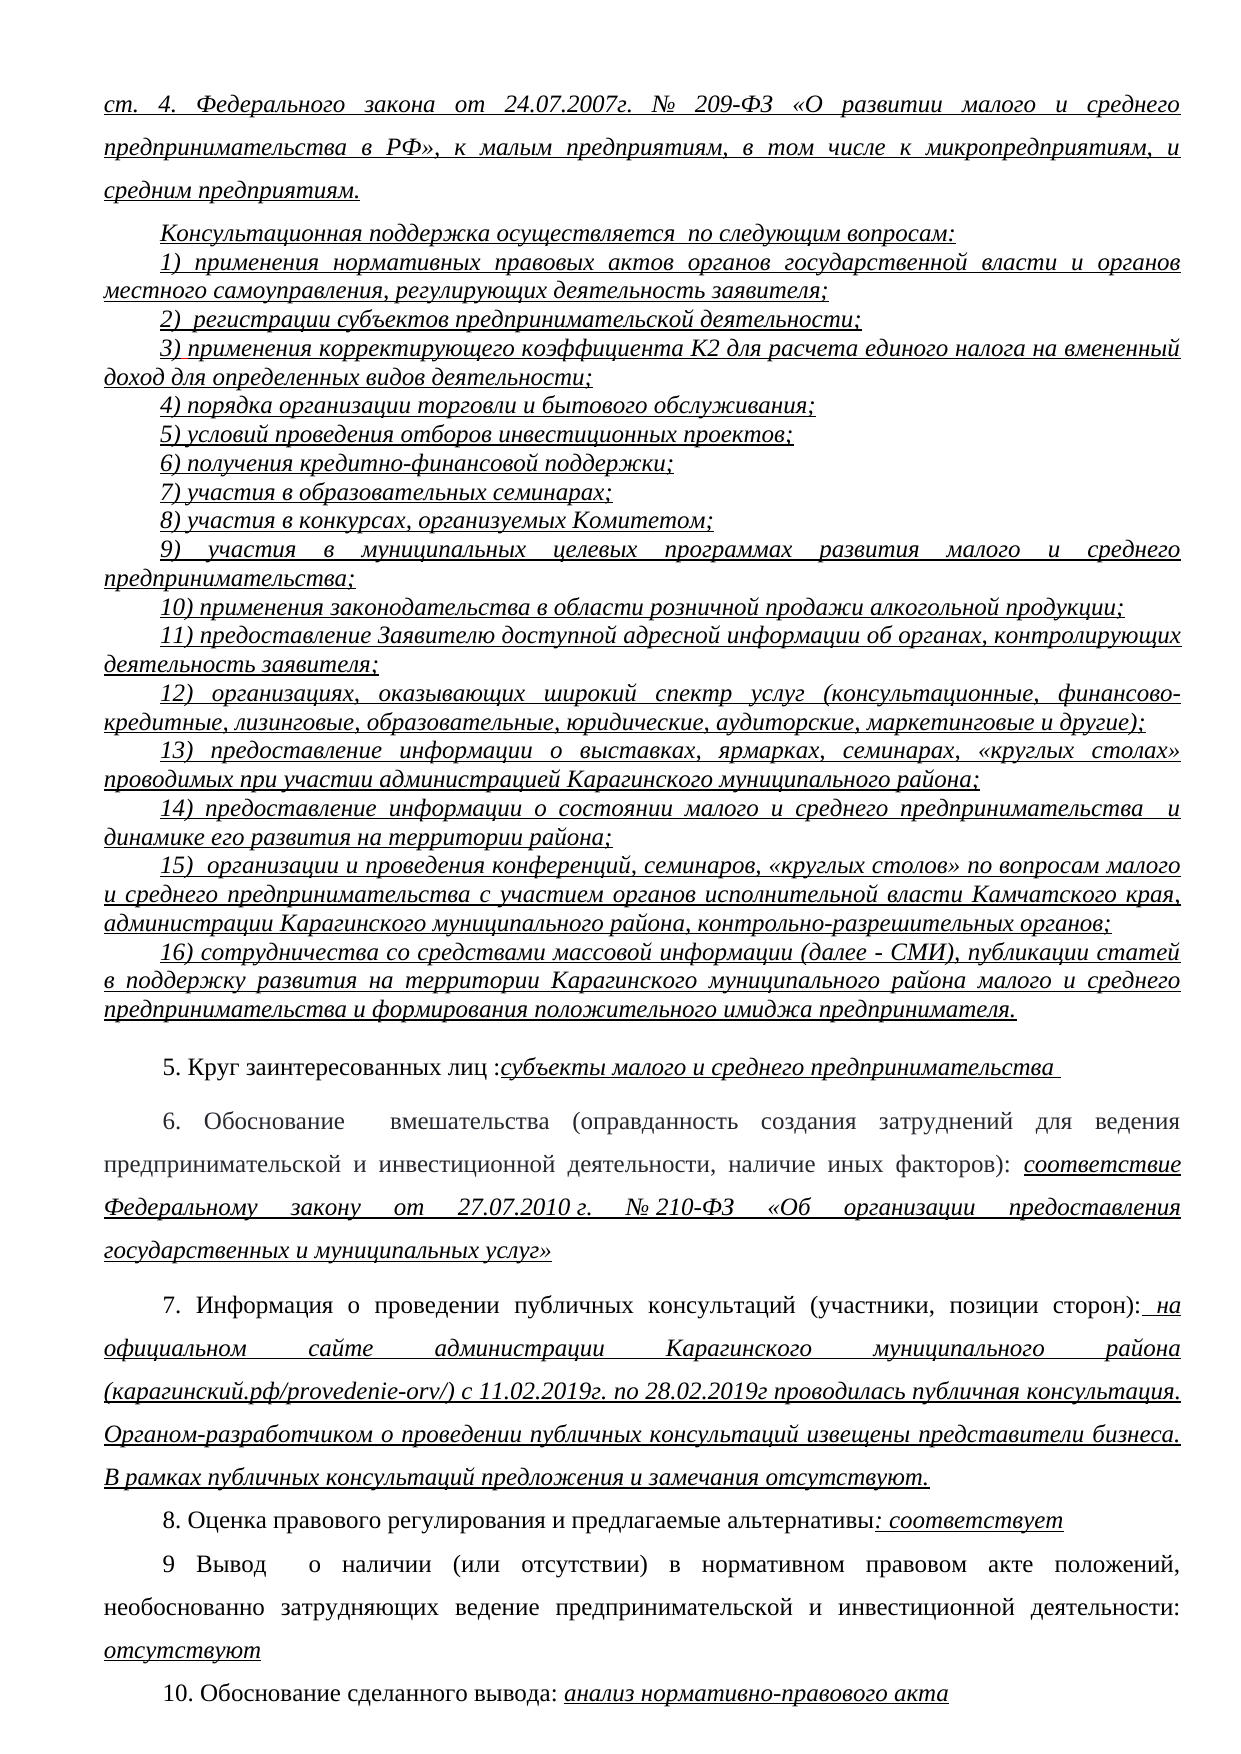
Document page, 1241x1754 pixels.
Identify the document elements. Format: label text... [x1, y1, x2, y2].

text 10) применения законодательства в области розничной продажи алкогольной продукции; [103, 592, 1181, 621]
text 1) применения нормативных правовых актов органов государственной власти и органов местного самоуправления, регулирующих деятельность заявителя; [103, 247, 1181, 304]
text 10. Обоснование сделанного вывода: анализ нормативно-правового акта [103, 1678, 1181, 1707]
text 9) участия в муниципальных целевых программах развития малого и среднего предпринимательства; [103, 534, 1181, 592]
text 3) применения корректирующего коэффициента К2 для расчета единого налога на вмененный доход для определенных видов деятельности; [103, 333, 1181, 391]
text 13) предоставление информации о выставках, ярмарках, семинарах, «круглых столах» проводимых при участии администрацией Карагинского муниципального района; [103, 736, 1181, 793]
text 11) предоставление Заявителю доступной адресной информации об органах, контролирующих деятельность заявителя; [103, 621, 1181, 678]
text 16) сотрудничества со средствами массовой информации (далее - СМИ), публикации статей в поддержку развития на территории Карагинского муниципального района малого и среднего предпринимательства и формирования положительного имиджа предпринимателя. [103, 992, 1181, 1023]
subtitle 6. Обоснование вмешательства (оправданность создания затруднений для ведения предпринимательской и инвестиционной деятельности, наличие иных факторов): соответствие Федеральному закону от 27.07.2010 г. № 210-ФЗ «Об организации предоставления государственных и муниципальных услуг» [103, 1218, 1181, 1264]
text 6) получения кредитно-финансовой поддержки; [103, 448, 1181, 477]
text 8) участия в конкурсах, организуемых Комитетом; [103, 506, 1181, 534]
text 2) регистрации субъектов предпринимательской деятельности; [103, 304, 1181, 333]
text 7. Информация о проведении публичных консультаций (участники, позиции сторон): на официальном сайте администрации Карагинского муниципального района (карагинский.рф/provedenie-orv/) с 11.02.2019г. по 28.02.2019г проводилась публичная консультация. Органом-разработчиком о проведении публичных консультаций извещены представители бизнеса. В рамках публичных консультаций предложения и замечания отсутствуют. [103, 1290, 1181, 1358]
text 8. Оценка правового регулирования и предлагаемые альтернативы: соответствует [103, 1506, 1181, 1534]
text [103, 89, 1181, 114]
text 5) условий проведения отборов инвестиционных проектов; [103, 419, 1181, 448]
text 9 Вывод о наличии (или отсутствии) в нормативном правовом акте положений, необоснованно затрудняющих ведение предпринимательской и инвестиционной деятельности: отсутствуют [103, 1549, 1181, 1664]
text 7) участия в образовательных семинарах; [103, 477, 1181, 506]
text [103, 115, 1181, 157]
text 15) организации и проведения конференций, семинаров, «круглых столов» по вопросам малого и среднего предпринимательства с участием органов исполнительной власти Камчатского края, администрации Карагинского муниципального района, контрольно-разрешительных органов; [103, 905, 1181, 937]
text Консультационная поддержка осуществляется по следующим вопросам: [103, 218, 1181, 247]
text 14) предоставление информации о состоянии малого и среднего предпринимательства и динамике его развития на территории района; [103, 793, 1181, 851]
text 7. Информация о проведении публичных консультаций (участники, позиции сторон): на официальном сайте администрации Карагинского муниципального района (карагинский.рф/provedenie-orv/) с 11.02.2019г. по 28.02.2019г проводилась публичная консультация. Органом-разработчиком о проведении публичных консультаций извещены представители бизнеса. В рамках публичных консультаций предложения и замечания отсутствуют. [103, 1359, 1181, 1401]
text 4) порядка организации торговли и бытового обслуживания; [103, 391, 1181, 419]
text 7. Информация о проведении публичных консультаций (участники, позиции сторон): на официальном сайте администрации Карагинского муниципального района (карагинский.рф/provedenie-orv/) с 11.02.2019г. по 28.02.2019г проводилась публичная консультация. Органом-разработчиком о проведении публичных консультаций извещены представители бизнеса. В рамках публичных консультаций предложения и замечания отсутствуют. [103, 1402, 1181, 1444]
text 12) организациях, оказывающих широкий спектр услуг (консультационные, финансово-кредитные, лизинговые, образовательные, юридические, аудиторские, маркетинговые и другие); [103, 678, 1181, 736]
text 15) организации и проведения конференций, семинаров, «круглых столов» по вопросам малого и среднего предпринимательства с участием органов исполнительной власти Камчатского края, администрации Карагинского муниципального района, контрольно-разрешительных органов; [103, 851, 1181, 904]
subtitle 6. Обоснование вмешательства (оправданность создания затруднений для ведения предпринимательской и инвестиционной деятельности, наличие иных факторов): соответствие Федеральному закону от 27.07.2010 г. № 210-ФЗ «Об организации предоставления государственных и муниципальных услуг» [103, 1106, 1181, 1217]
text 5. Круг заинтересованных лиц :субъекты малого и среднего предпринимательства [103, 1052, 1181, 1081]
text 7. Информация о проведении публичных консультаций (участники, позиции сторон): на официальном сайте администрации Карагинского муниципального района (карагинский.рф/provedenie-orv/) с 11.02.2019г. по 28.02.2019г проводилась публичная консультация. Органом-разработчиком о проведении публичных консультаций извещены представители бизнеса. В рамках публичных консультаций предложения и замечания отсутствуют. [103, 1445, 1181, 1491]
text 16) сотрудничества со средствами массовой информации (далее - СМИ), публикации статей в поддержку развития на территории Карагинского муниципального района малого и среднего предпринимательства и формирования положительного имиджа предпринимателя. [103, 937, 1181, 991]
